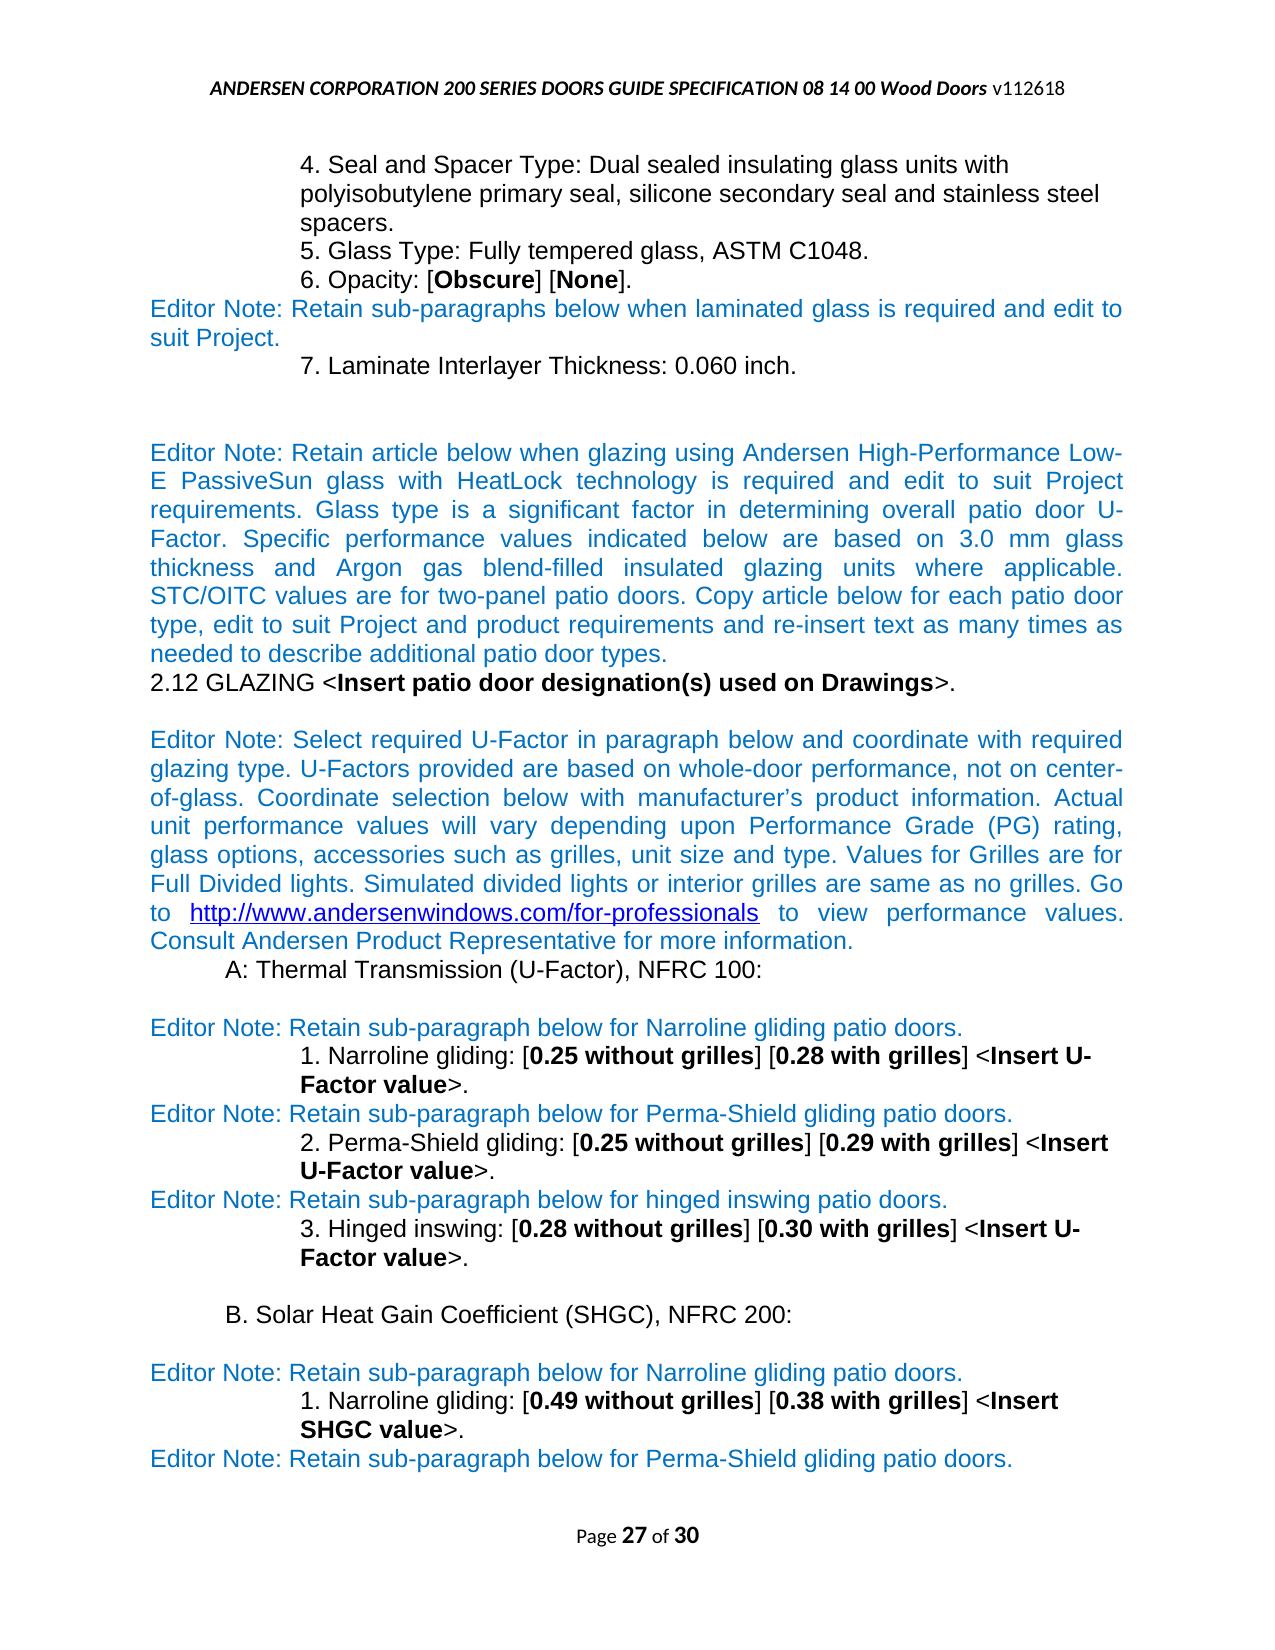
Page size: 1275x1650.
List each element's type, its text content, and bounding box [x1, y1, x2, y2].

text 2. Perma-Shield gliding: [0.25 without grilles] [0.29 with grilles] <Insert U-Factor value>. [300, 1127, 1125, 1185]
text 2.12 GLAZING <Insert patio door designation(s) used on Drawings>. [150, 667, 1125, 696]
text Editor Note: Retain sub-paragraph below for Narroline gliding patio doors. [150, 1012, 1125, 1041]
text 1. Narroline gliding: [0.25 without grilles] [0.28 with grilles] <Insert U-Factor value>. [300, 1041, 1125, 1099]
text Editor Note: Select required U-Factor in paragraph below and coordinate with required glazing type. U-Factors provided are based on whole-door performance, not on center-of-glass. Coordinate selection below with manufacturer’s product information. Actual unit performance values will vary depending upon Performance Grade (PG) rating, glass options, accessories such as grilles, unit size and type. Values for Grilles are for Full Divided lights. Simulated divided lights or interior grilles are same as no grilles. Go to http://www.andersenwindows.com/for-professionals to view performance values. Consult Andersen Product Representative for more information. [150, 725, 1125, 955]
text 1. Narroline gliding: [0.49 without grilles] [0.38 with grilles] <Insert SHGC value>. [300, 1386, 1125, 1444]
text Editor Note: Retain sub-paragraphs below when laminated glass is required and edit to suit Project. [150, 294, 1125, 351]
text A: Thermal Transmission (U-Factor), NFRC 100: [225, 955, 1125, 984]
text 5. Glass Type: Fully tempered glass, ASTM C1048. [300, 236, 1125, 265]
text Editor Note: Retain article below when glazing using Andersen High-Performance Low-E PassiveSun glass with HeatLock technology is required and edit to suit Project requirements. Glass type is a significant factor in determining overall patio door U-Factor. Specific performance values indicated below are based on 3.0 mm glass thickness and Argon gas blend-filled insulated glazing units where applicable. STC/OITC values are for two-panel patio doors. Copy article below for each patio door type, edit to suit Project and product requirements and re-insert text as many times as needed to describe additional patio door types. [150, 437, 1125, 667]
text 6. Opacity: [Obscure] [None]. [300, 265, 1125, 294]
text B. Solar Heat Gain Coefficient (SHGC), NFRC 200: [225, 1300, 1125, 1329]
text Editor Note: Retain sub-paragraph below for Perma-Shield gliding patio doors. [150, 1444, 1125, 1472]
text Editor Note: Retain sub-paragraph below for hinged inswing patio doors. [150, 1185, 1125, 1214]
text 3. Hinged inswing: [0.28 without grilles] [0.30 with grilles] <Insert U-Factor value>. [300, 1214, 1125, 1271]
text 4. Seal and Spacer Type: Dual sealed insulating glass units with polyisobutylene primary seal, silicone secondary seal and stainless steel spacers. [300, 150, 1125, 236]
text Editor Note: Retain sub-paragraph below for Perma-Shield gliding patio doors. [150, 1099, 1125, 1127]
text Editor Note: Retain sub-paragraph below for Narroline gliding patio doors. [150, 1357, 1125, 1386]
text 7. Laminate Interlayer Thickness: 0.060 inch. [300, 351, 1125, 380]
